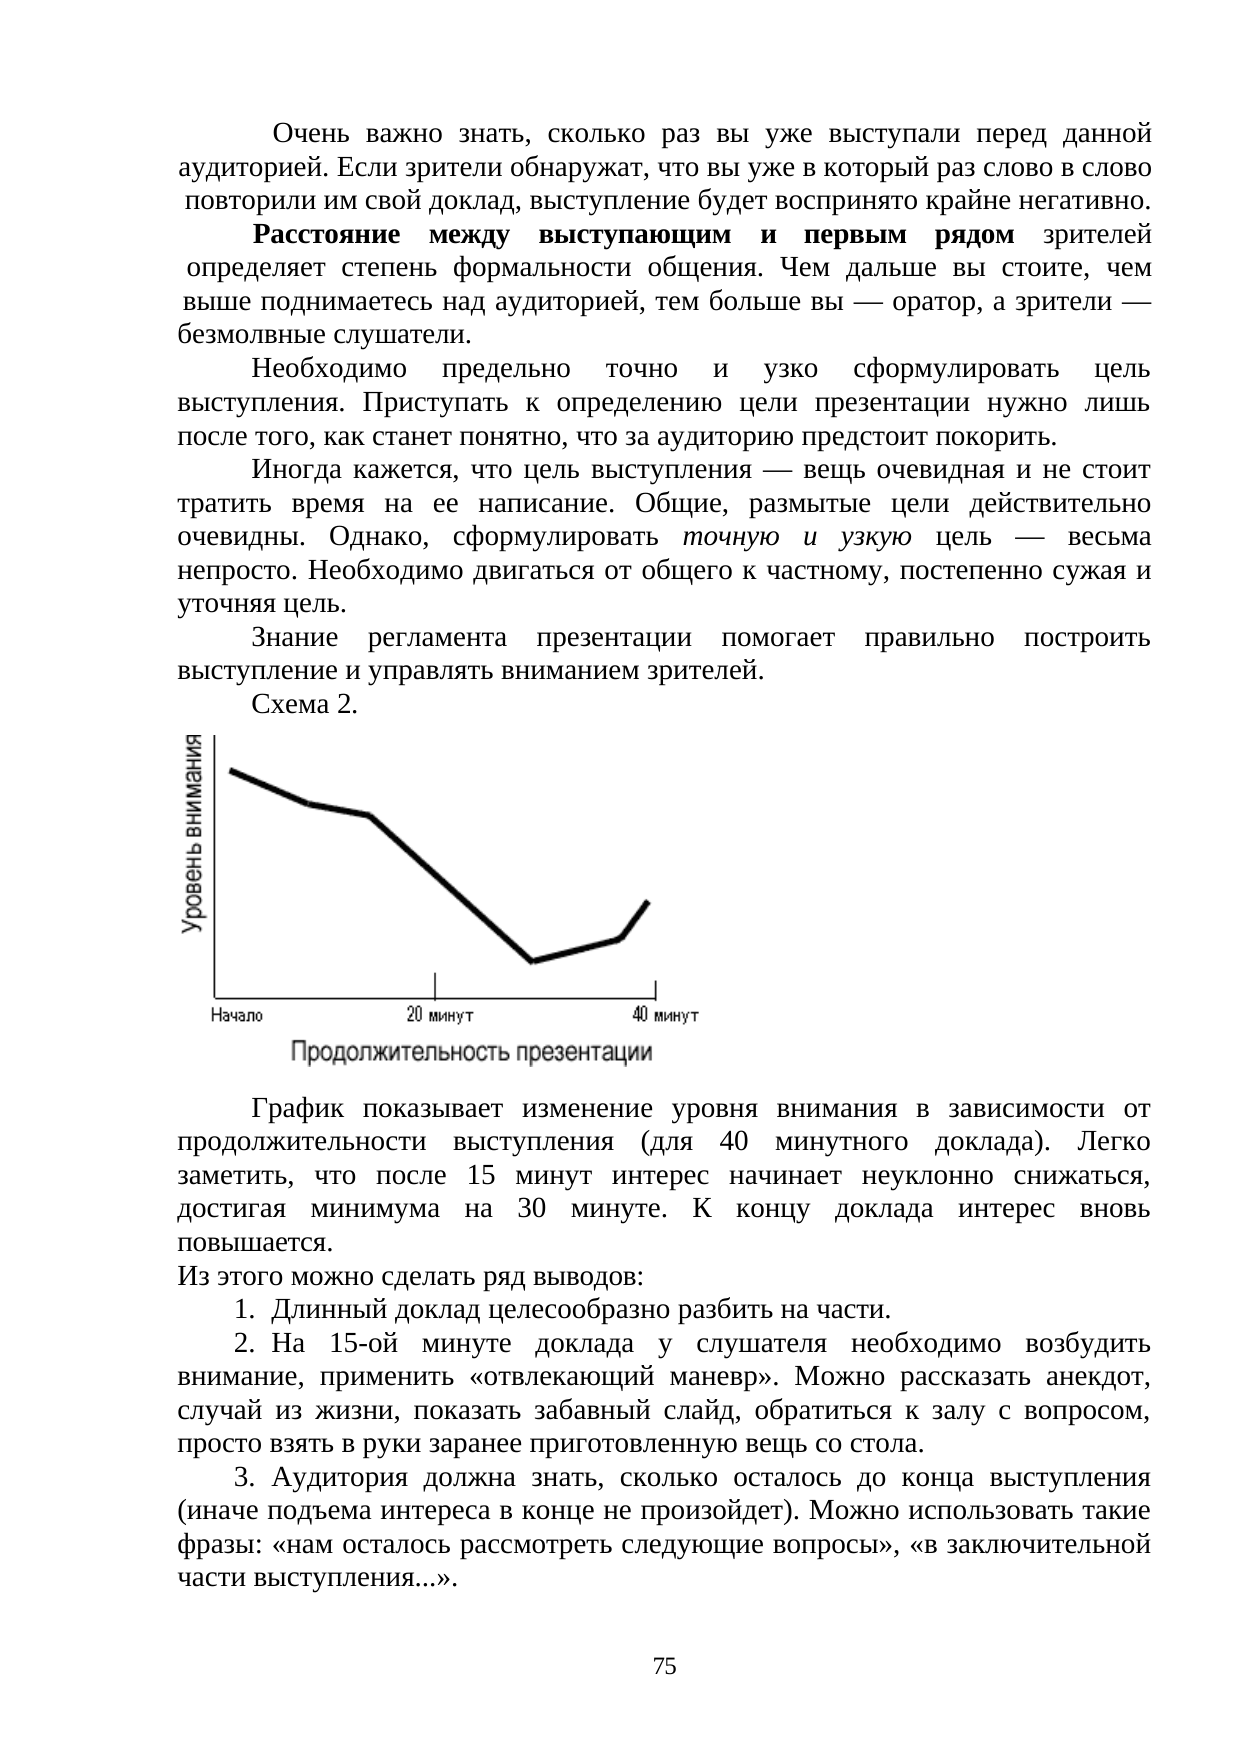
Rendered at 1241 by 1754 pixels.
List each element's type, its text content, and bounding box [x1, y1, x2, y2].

list Длинный доклад целесообразно разбить на части. [233, 1291, 1221, 1325]
text Необходимо предельно точно и узко сформулировать цель выступления. Приступать к определению цели презентации нужно лишь после того, как станет понятно, что за аудиторию предстоит покорить. [177, 351, 1151, 451]
text Очень важно знать, сколько раз вы уже выступали перед данной аудиторией. Если зрители обнаружат, что вы уже в который раз слово в слово повторили им свой доклад, выступление будет воспринято крайне негативно. Расстояние между выступающим и первым рядом зрителей определяет степень формальности общения. Чем дальше вы стоите, чем выше поднимаетесь над аудиторией, тем больше вы — оратор, а зрители — [177, 115, 1152, 317]
text Из этого можно сделать ряд выводов: [177, 1258, 1221, 1291]
text Знание регламента презентации помогает правильно построить выступление и управлять вниманием зрителей. [177, 619, 1151, 686]
text безмолвные слушатели. [177, 317, 1221, 351]
list На 15-ой минуте доклада у слушателя необходимо возбудить внимание, применить «отвлекающий маневр». Можно рассказать анекдот, случай из жизни, показать забавный слайд, обратиться к залу с вопросом, просто взять в руки заранее приготовленную вещь со стола. [177, 1325, 1152, 1459]
text Схема 2. [251, 686, 1221, 720]
list Аудитория должна знать, сколько осталось до конца выступления (иначе подъема интереса в конце не произойдет). Можно использовать такие фразы: «нам осталось рассмотреть следующие вопросы», «в заключительной части выступления...». [177, 1459, 1152, 1593]
picture [181, 735, 699, 1067]
text Иногда кажется, что цель выступления — вещь очевидная и не стоит тратить время на ее написание. Общие, размытые цели действительно очевидны. Однако, сформулировать точную и узкую цель — весьма непросто. Необходимо двигаться от общего к частному, постепенно сужая и уточняя цель. [177, 451, 1152, 619]
